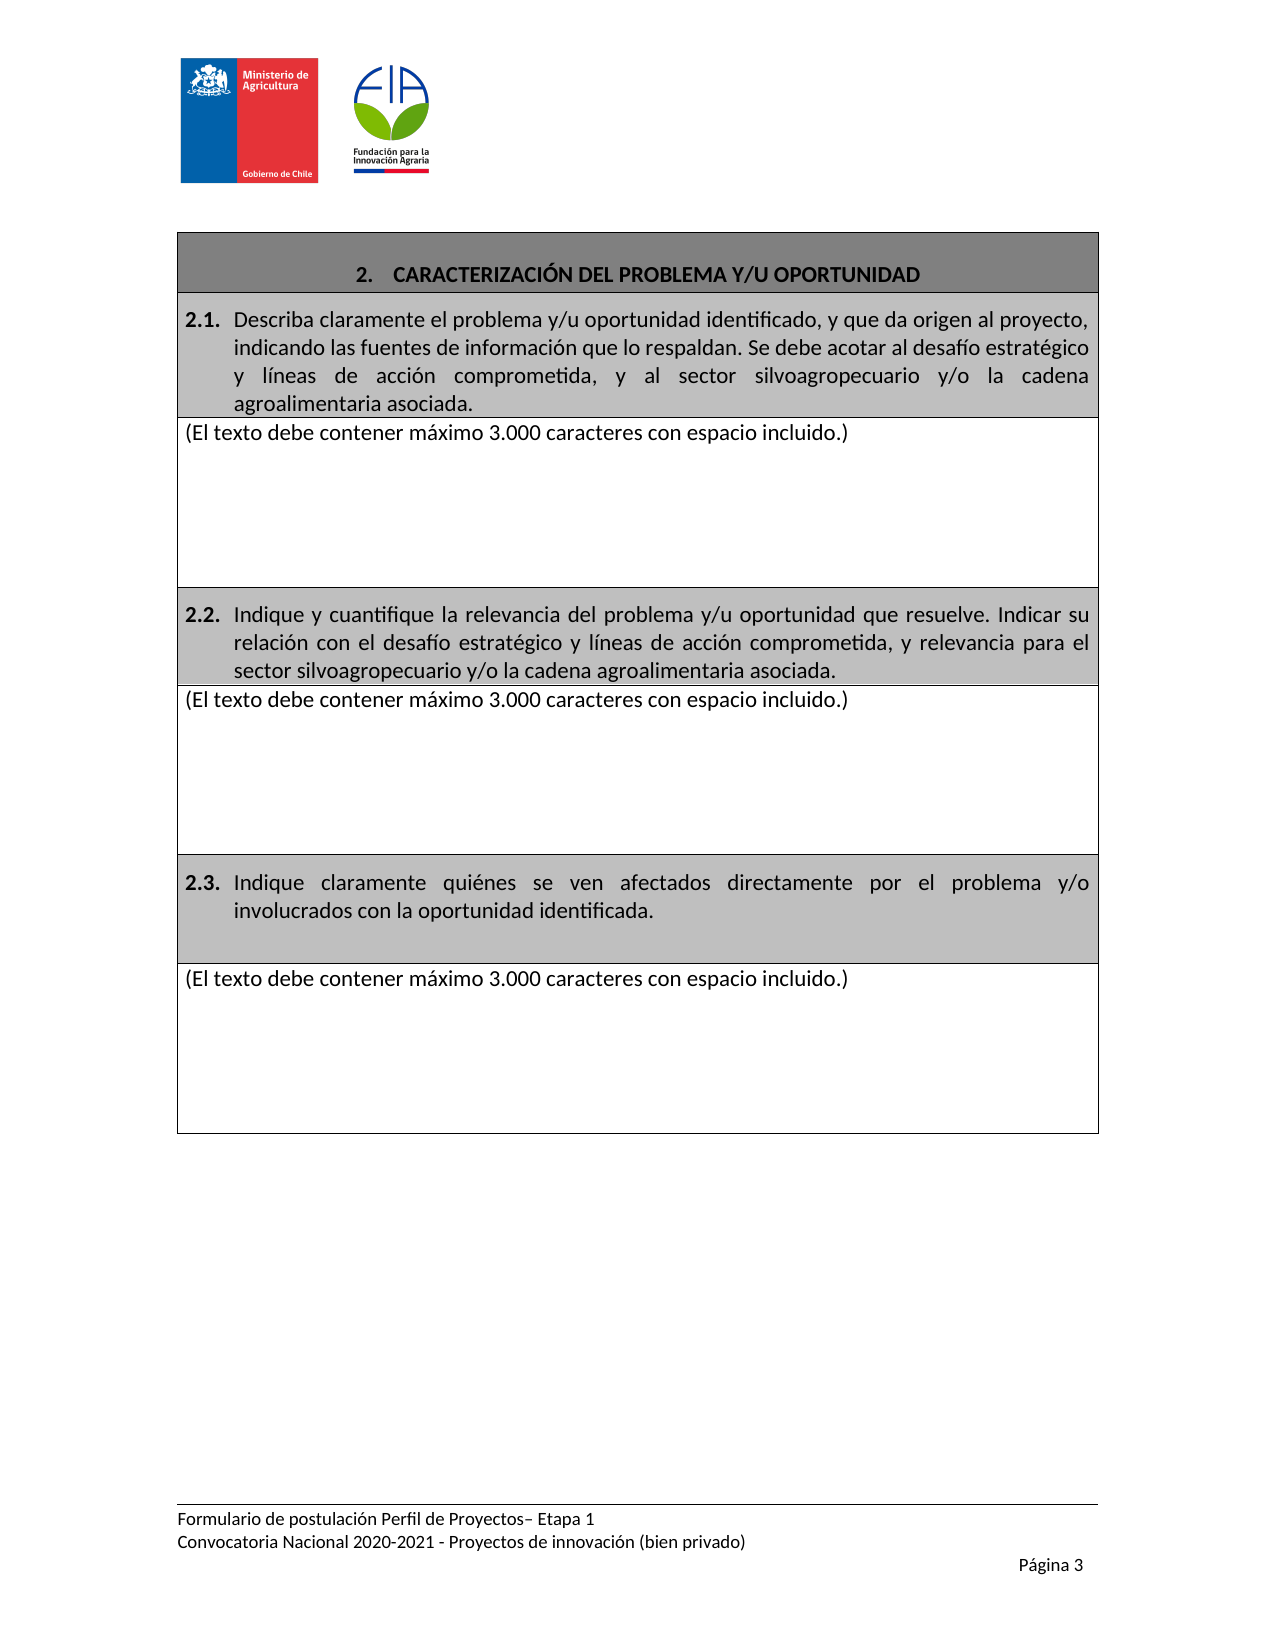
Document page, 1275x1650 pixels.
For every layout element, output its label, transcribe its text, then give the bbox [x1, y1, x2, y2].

table_cell (El texto debe contener máximo 3.000 caracteres con espacio incluido.) [178, 964, 1098, 1133]
table_cell (El texto debe contener máximo 3.000 caracteres con espacio incluido.) [178, 686, 1098, 854]
table_cell Describa claramente el problema y/u oportunidad identificado, y que da origen al proyecto, indicando las fuentes de información que lo respaldan. Se debe acotar al desafío estratégico y líneas de acción comprometida, y al sector silvoagropecuario y/o la cadena agroalimentaria asociada. [178, 293, 1098, 417]
table_cell Indique y cuantifique la relevancia del problema y/u oportunidad que resuelve. Indicar su relación con el desafío estratégico y líneas de acción comprometida, y relevancia para el sector silvoagropecuario y/o la cadena agroalimentaria asociada. [178, 588, 1098, 684]
table_cell (El texto debe contener máximo 3.000 caracteres con espacio incluido.) [178, 418, 1098, 587]
table_cell Indique claramente quiénes se ven afectados directamente por el problema y/o involucrados con la oportunidad identificada. [178, 855, 1098, 963]
picture [176, 54, 433, 186]
table_header CARACTERIZACIÓN DEL PROBLEMA Y/U OPORTUNIDAD [178, 233, 1098, 292]
